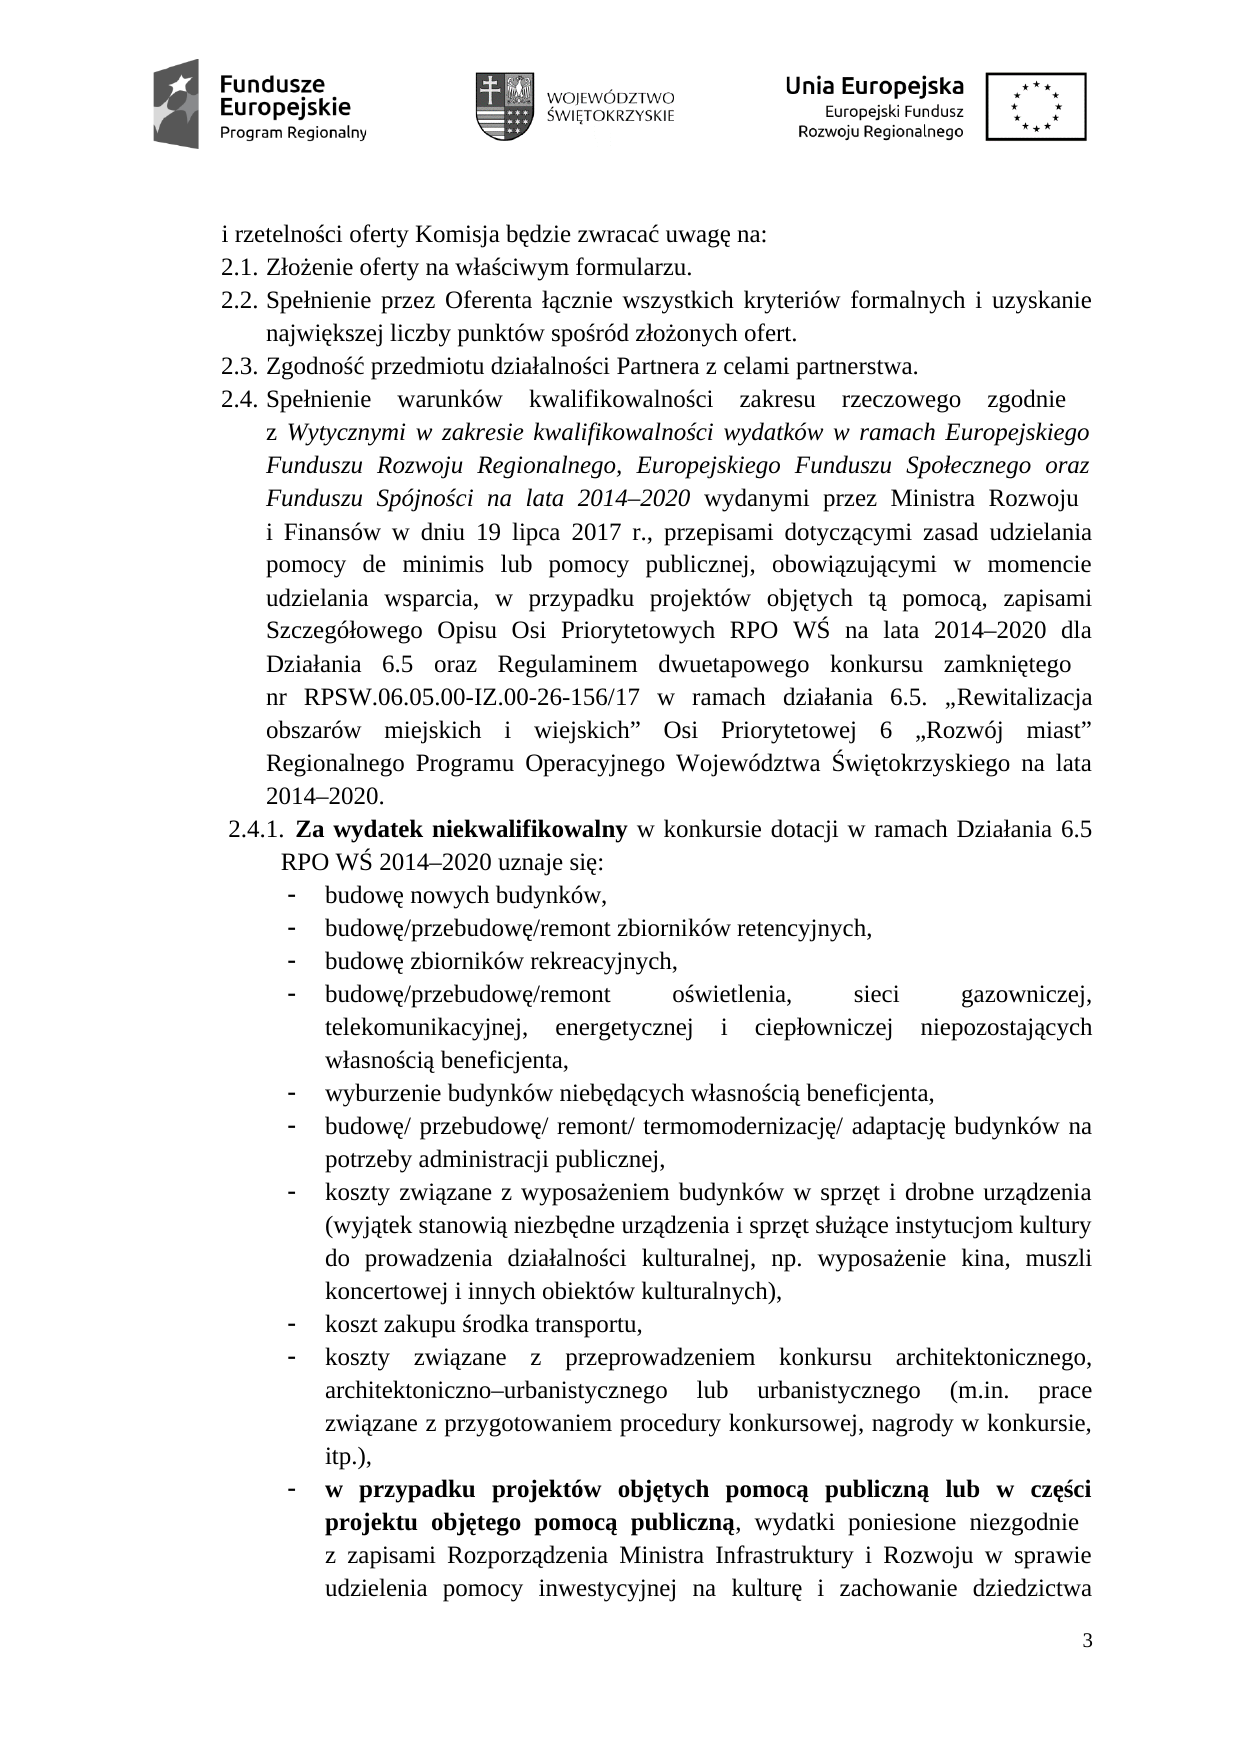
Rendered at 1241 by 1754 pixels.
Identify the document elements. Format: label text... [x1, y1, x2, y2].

list budowę/przebudowę/remont oświetlenia, sieci gazowniczej, telekomunikacyjnej, energetycznej i ciepłowniczej niepozostających własnością beneficjenta, [287, 979, 1093, 1074]
picture [153, 59, 367, 149]
list koszty związane z przeprowadzeniem konkursu architektonicznego, architektoniczno–urbanistycznego lub urbanistycznego (m.in. prace związane z przygotowaniem procedury konkursowej, nagrody w konkursie, itp.), [287, 1342, 1093, 1470]
list koszt zakupu środka transportu, [287, 1309, 1093, 1338]
list budowę/ przebudowę/ remont/ termomodernizację/ adaptację budynków na potrzeby administracji publicznej, [287, 1111, 1093, 1173]
list Za wydatek niekwalifikowalny w konkursie dotacji w ramach Działania 6.5 RPO WŚ 2014–2020 uznaje się: [228, 814, 1093, 876]
picture [786, 59, 1087, 149]
list budowę/przebudowę/remont zbiorników retencyjnych, [287, 913, 1093, 942]
list Spełnienie przez Oferenta łącznie wszystkich kryteriów formalnych i uzyskanie największej liczby punktów spośród złożonych ofert. [221, 285, 1093, 347]
list Złożenie oferty na właściwym formularzu. [221, 252, 1093, 281]
list koszty związane z wyposażeniem budynków w sprzęt i drobne urządzenia (wyjątek stanowią niezbędne urządzenia i sprzęt służące instytucjom kultury do prowadzenia działalności kulturalnej, np. wyposażenie kina, muszli koncertowej i innych obiektów kulturalnych), [287, 1177, 1093, 1305]
list wyburzenie budynków niebędących własnością beneficjenta, [287, 1078, 1093, 1107]
list budowę nowych budynków, [287, 880, 1093, 908]
list budowę zbiorników rekreacyjnych, [287, 946, 1093, 974]
list Spełnienie warunków kwalifikowalności zakresu rzeczowego zgodnie z Wytycznymi w zakresie kwalifikowalności wydatków w ramach Europejskiego Funduszu Rozwoju Regionalnego, Europejskiego Funduszu Społecznego oraz Funduszu Spójności na lata 2014–2020 wydanymi przez Ministra Rozwoju i Finansów w dniu 19 lipca 2017 r., przepisami dotyczącymi zasad udzielania pomocy de minimis lub pomocy publicznej, obowiązującymi w momencie udzielania wsparcia, w przypadku projektów objętych tą pomocą, zapisami Szczegółowego Opisu Osi Priorytetowych RPO WŚ na lata 2014–2020 dla Działania 6.5 oraz Regulaminem dwuetapowego konkursu zamkniętego nr RPSW.06.05.00-IZ.00-26-156/17 w ramach działania 6.5. „Rewitalizacja obszarów miejskich i wiejskich” Osi Priorytetowej 6 „Rozwój miast” Regionalnego Programu Operacyjnego Województwa Świętokrzyskiego na lata 2014–2020. [221, 384, 1093, 809]
picture [475, 59, 674, 149]
list Zgodność przedmiotu działalności Partnera z celami partnerstwa. [221, 351, 1093, 380]
